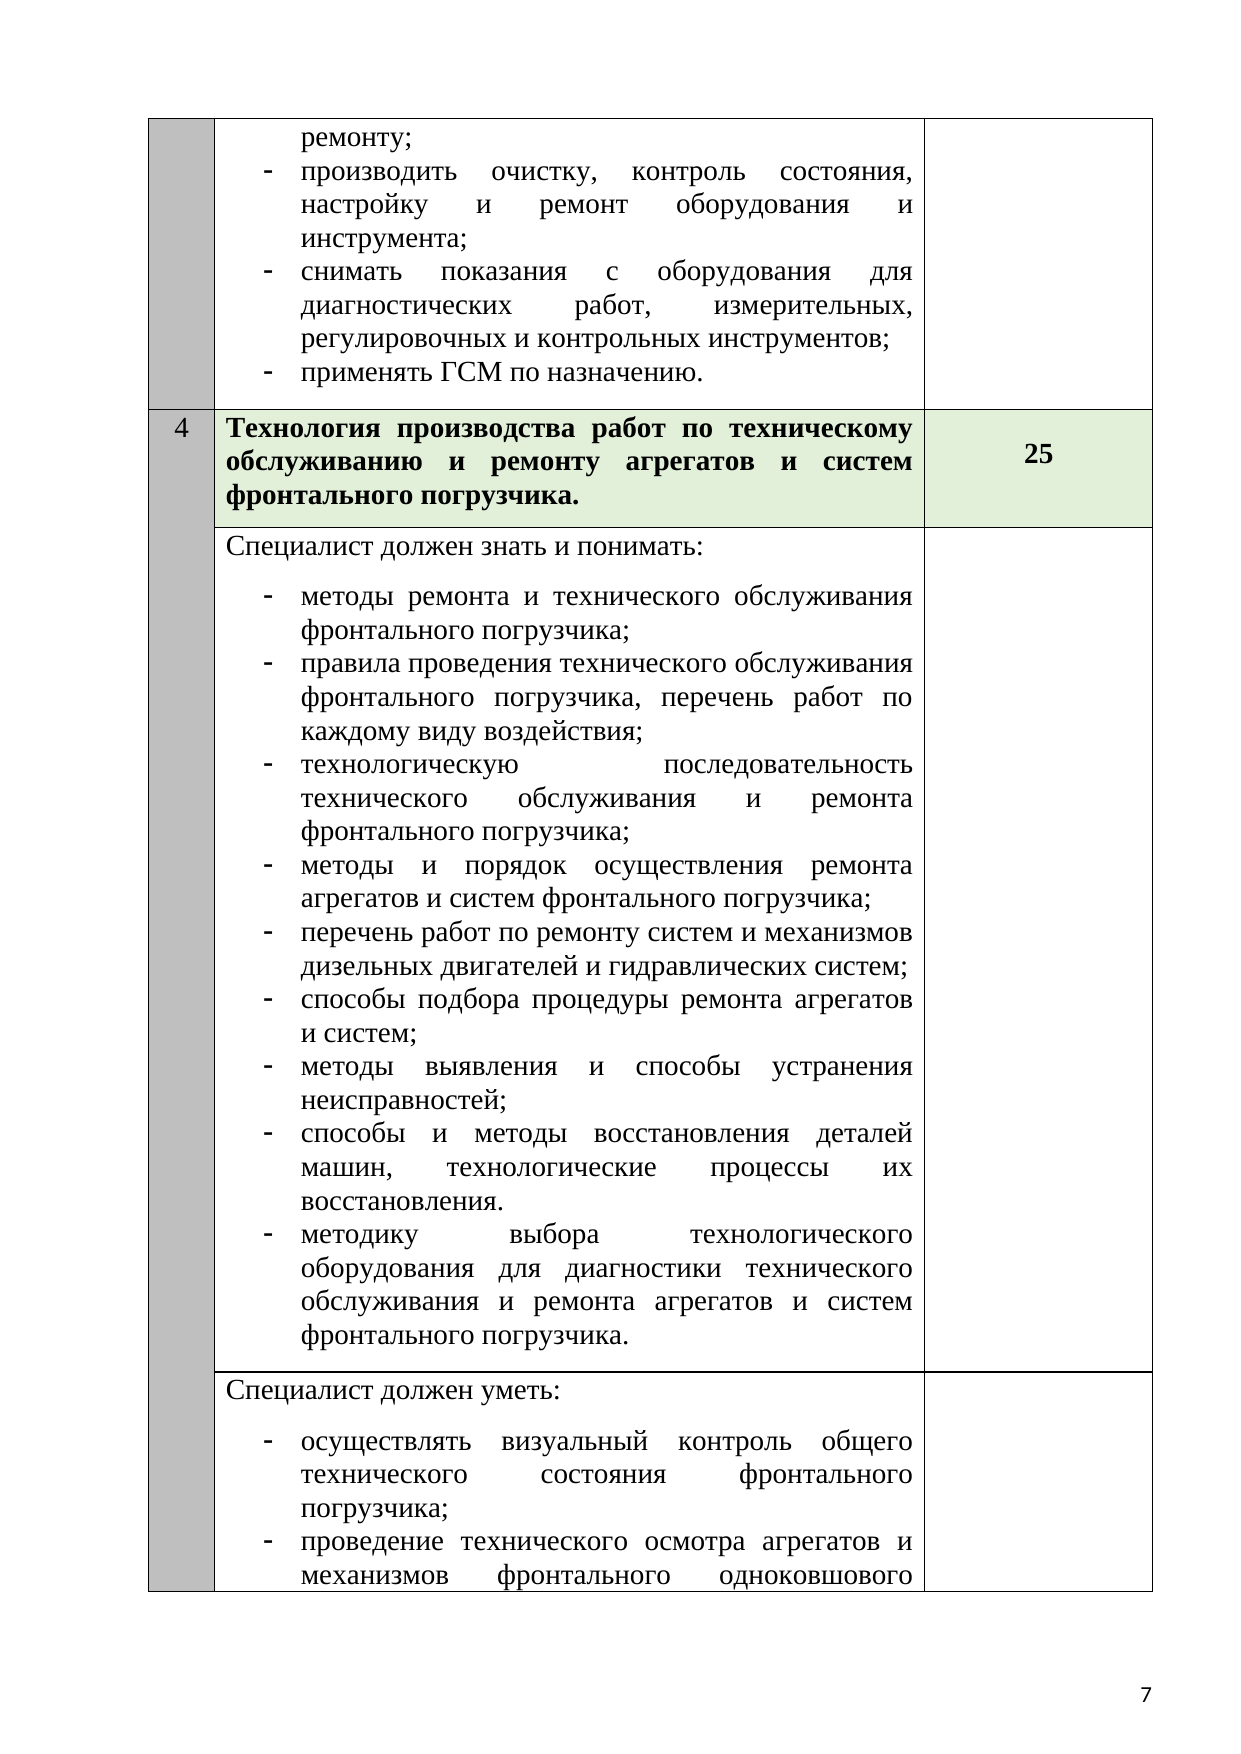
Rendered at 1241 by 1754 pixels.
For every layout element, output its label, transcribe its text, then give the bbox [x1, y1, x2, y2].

table_cell Специалист должен знать и понимать: методы ремонта и технического обслуживания фронтального погрузчика; правила проведения технического обслуживания фронтального погрузчика, перечень работ по каждому виду воздействия; технологическую последовательность технического обслуживания и ремонта фронтального погрузчика; методы и порядок осуществления ремонта агрегатов и систем фронтального погрузчика; перечень работ по ремонту систем и механизмов дизельных двигателей и гидравлических систем; способы подбора процедуры ремонта агрегатов и систем; методы выявления и способы устранения неисправностей; способы и методы восстановления деталей машин, технологические процессы их восстановления. методику выбора технологического оборудования для диагностики технического обслуживания и ремонта агрегатов и систем фронтального погрузчика. [215, 528, 924, 1371]
table_cell Технология производства работ по техническому обслуживанию и ремонту агрегатов и систем фронтального погрузчика. [215, 410, 924, 527]
table_cell 4 [149, 410, 214, 1591]
table_cell 25 [925, 410, 1152, 527]
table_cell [215, 1373, 924, 1591]
table_cell [925, 528, 1152, 1371]
table_cell [925, 119, 1152, 409]
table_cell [215, 119, 924, 409]
table_cell [925, 1373, 1152, 1591]
